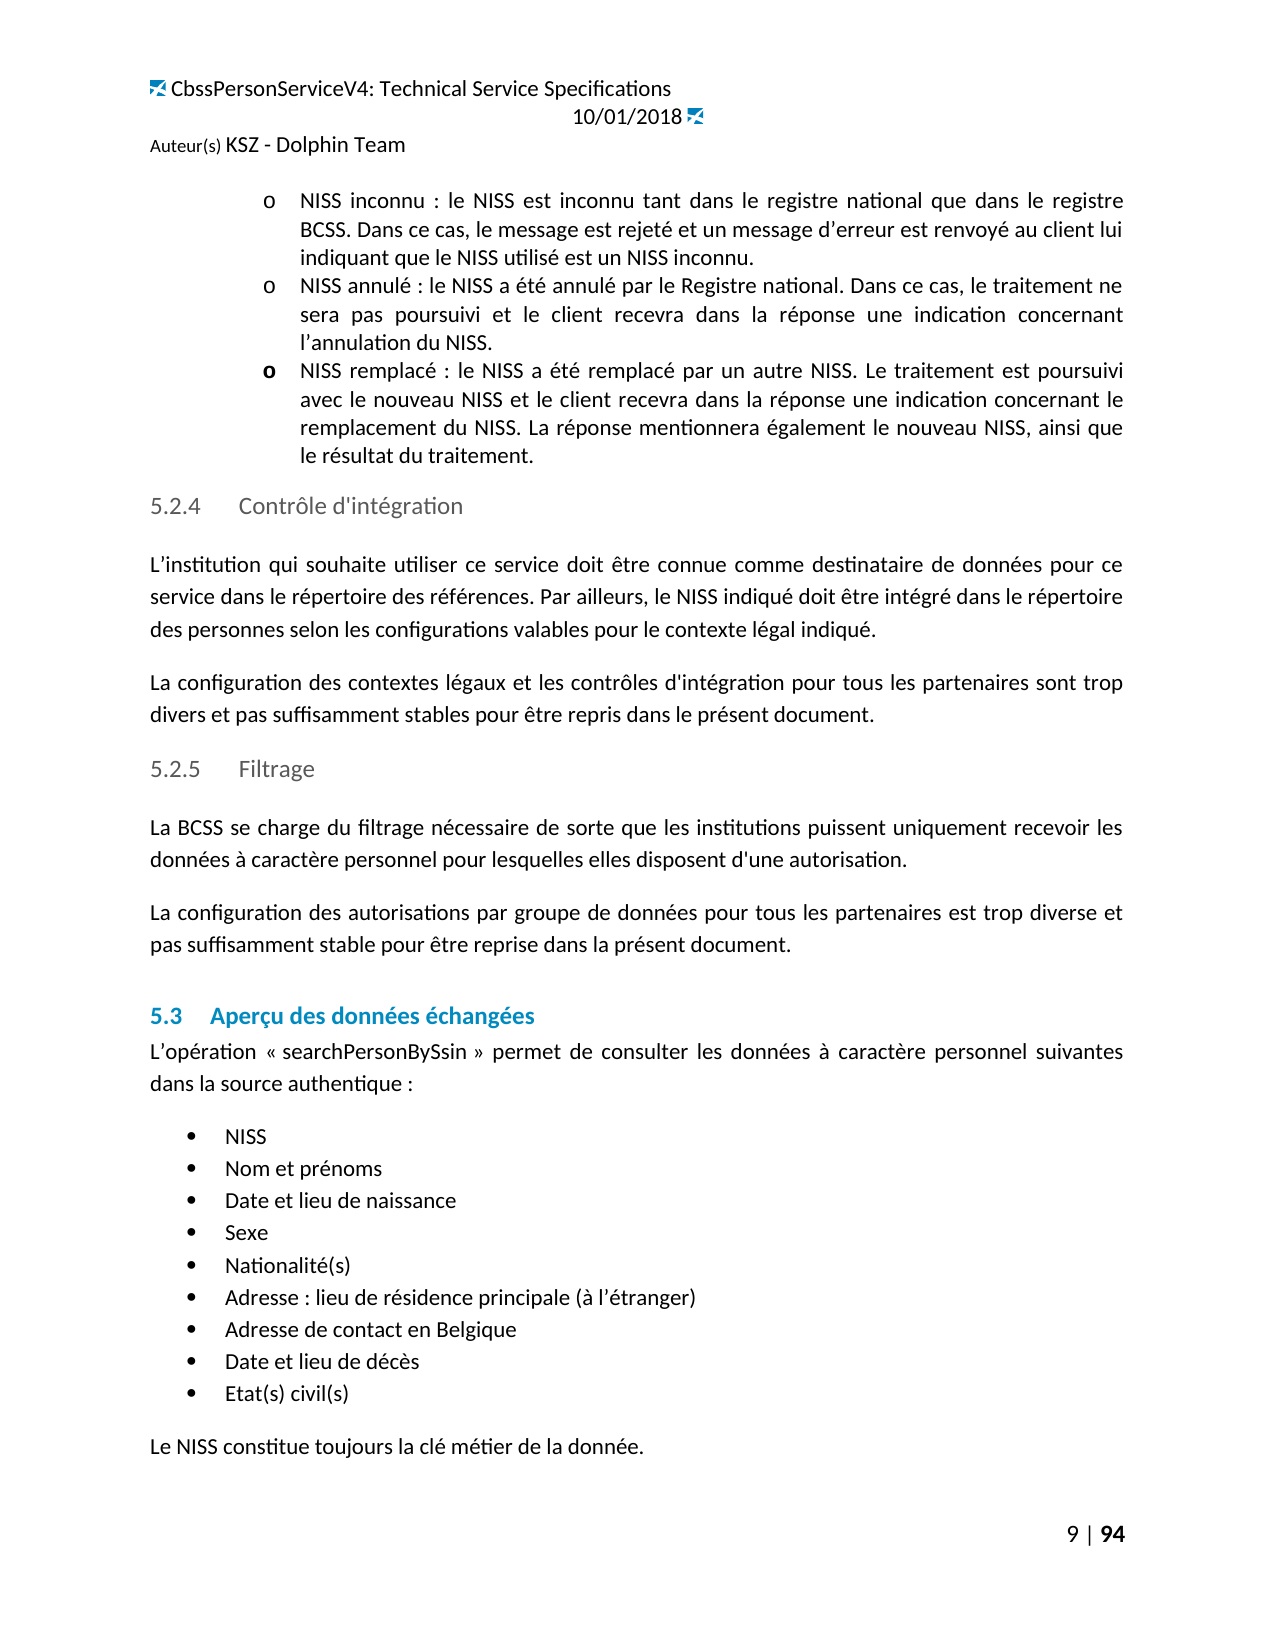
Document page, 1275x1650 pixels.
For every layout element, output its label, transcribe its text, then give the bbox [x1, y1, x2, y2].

text La BCSS se charge du filtrage nécessaire de sorte que les institutions puissent uniquement recevoir les données à caractère personnel pour lesquelles elles disposent d'une autorisation. [150, 813, 1125, 873]
picture [150, 85, 166, 96]
subtitle Contrôle d'intégration [150, 490, 1125, 521]
list Nationalité(s) [187, 1251, 1125, 1279]
list Etat(s) civil(s) [187, 1379, 1125, 1407]
list NISS [187, 1122, 1125, 1150]
list Date et lieu de décès [187, 1347, 1125, 1375]
list NISS inconnu : le NISS est inconnu tant dans le registre national que dans le registre BCSS. Dans ce cas, le message est rejeté et un message d’erreur est renvoyé au client lui indiquant que le NISS utilisé est un NISS inconnu. [262, 186, 1125, 271]
picture [687, 111, 704, 124]
text L’institution qui souhaite utiliser ce service doit être connue comme destinataire de données pour ce service dans le répertoire des références. Par ailleurs, le NISS indiqué doit être intégré dans le répertoire des personnes selon les configurations valables pour le contexte légal indiqué. [150, 550, 1125, 643]
list NISS remplacé : le NISS a été remplacé par un autre NISS. Le traitement est poursuivi avec le nouveau NISS et le client recevra dans la réponse une indication concernant le remplacement du NISS. La réponse mentionnera également le nouveau NISS, ainsi que le résultat du traitement. [262, 356, 1125, 469]
list Sexe [187, 1218, 1125, 1247]
subtitle Aperçu des données échangées [150, 1000, 1125, 1031]
list Date et lieu de naissance [187, 1186, 1125, 1214]
text Le NISS constitue toujours la clé métier de la donnée. [150, 1432, 1125, 1461]
text La configuration des autorisations par groupe de données pour tous les partenaires est trop diverse et pas suffisamment stable pour être reprise dans la présent document. [150, 898, 1125, 958]
list Adresse : lieu de résidence principale (à l’étranger) [187, 1283, 1125, 1311]
list Nom et prénoms [187, 1154, 1125, 1182]
list NISS annulé : le NISS a été annulé par le Registre national. Dans ce cas, le traitement ne sera pas poursuivi et le client recevra dans la réponse une indication concernant l’annulation du NISS. [262, 271, 1125, 356]
text L’opération « searchPersonBySsin » permet de consulter les données à caractère personnel suivantes dans la source authentique : [150, 1037, 1125, 1097]
list Adresse de contact en Belgique [187, 1315, 1125, 1343]
text La configuration des contextes légaux et les contrôles d'intégration pour tous les partenaires sont trop divers et pas suffisamment stables pour être repris dans le présent document. [150, 668, 1125, 728]
subtitle Filtrage [150, 753, 1125, 783]
